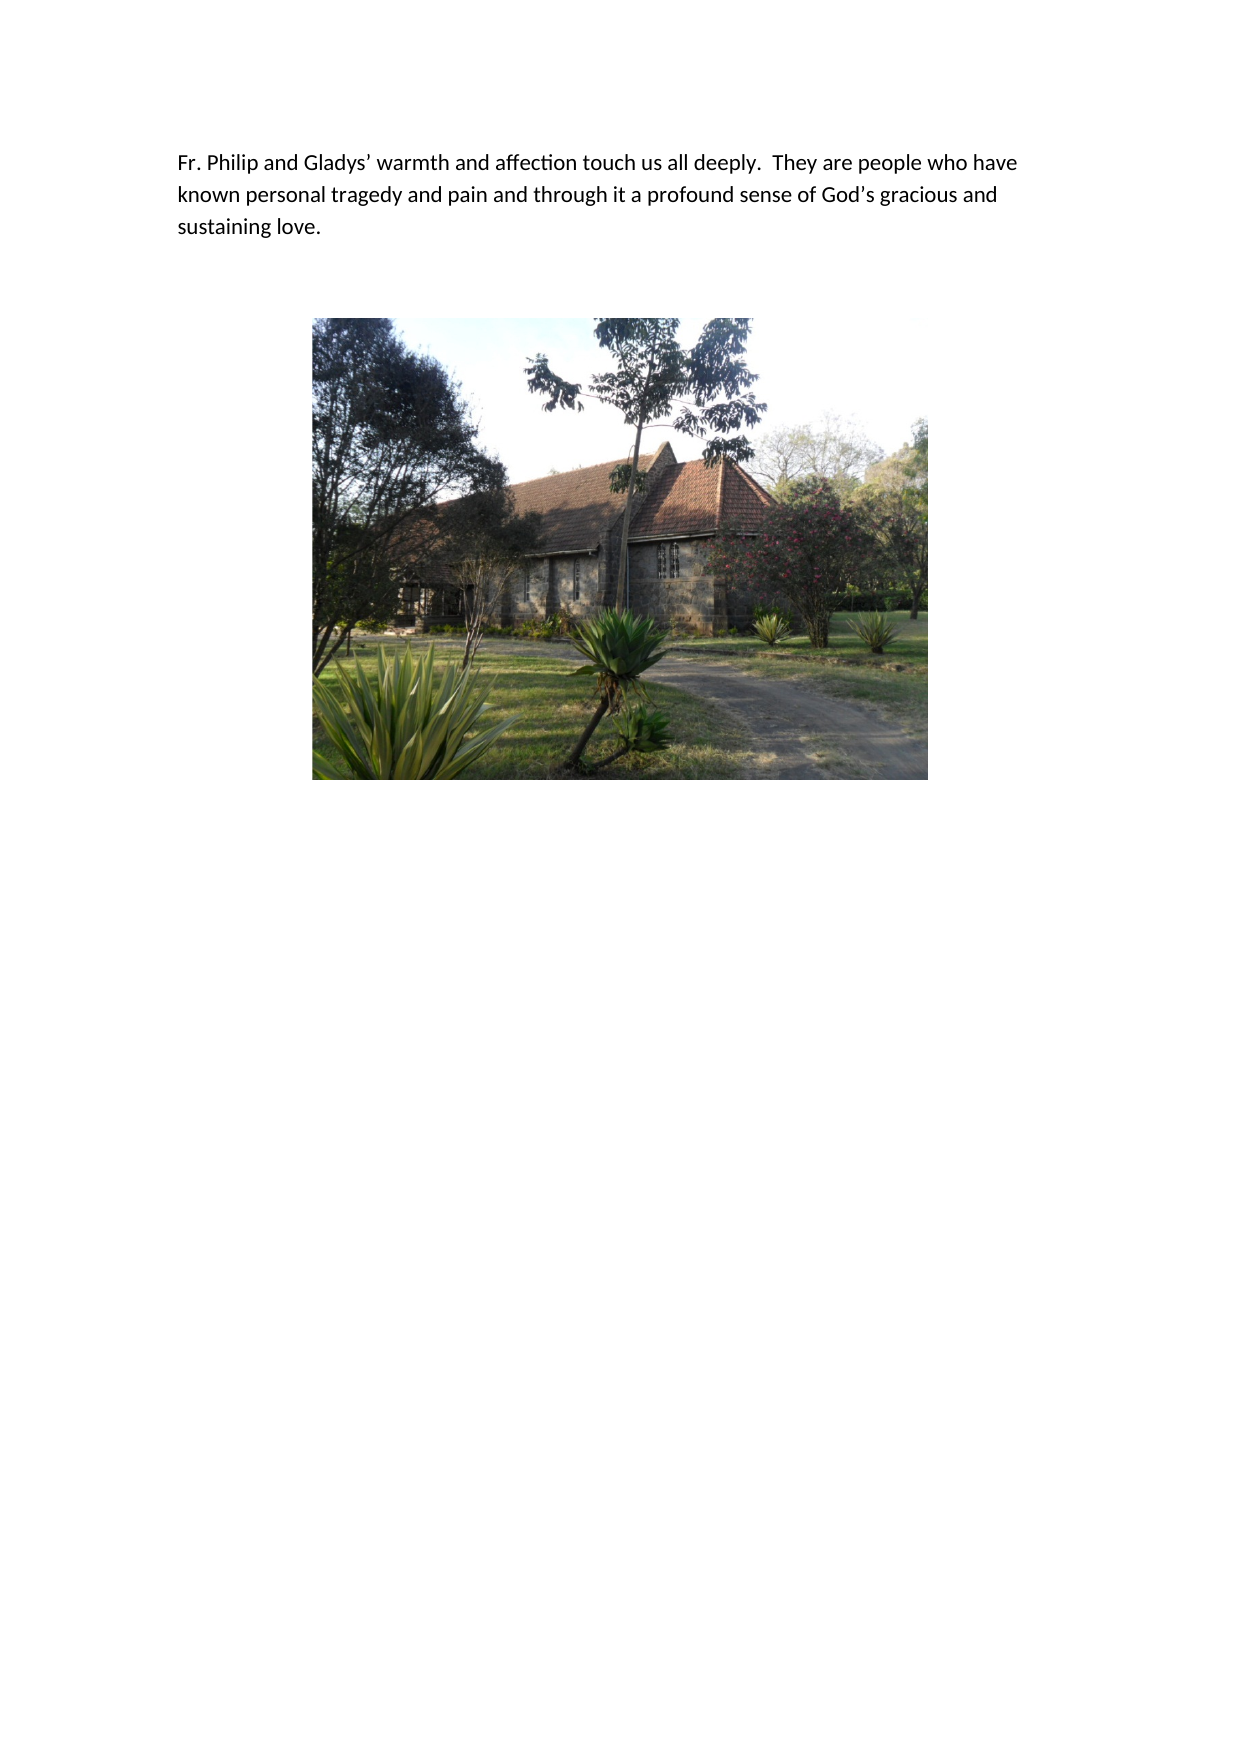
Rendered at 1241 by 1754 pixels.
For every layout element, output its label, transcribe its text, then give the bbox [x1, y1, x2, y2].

picture [312, 318, 928, 780]
text Fr. Philip and Gladys’ warmth and affection touch us all deeply. They are people who have known personal tragedy and pain and through it a profound sense of God’s gracious and sustaining love. [177, 148, 1063, 240]
